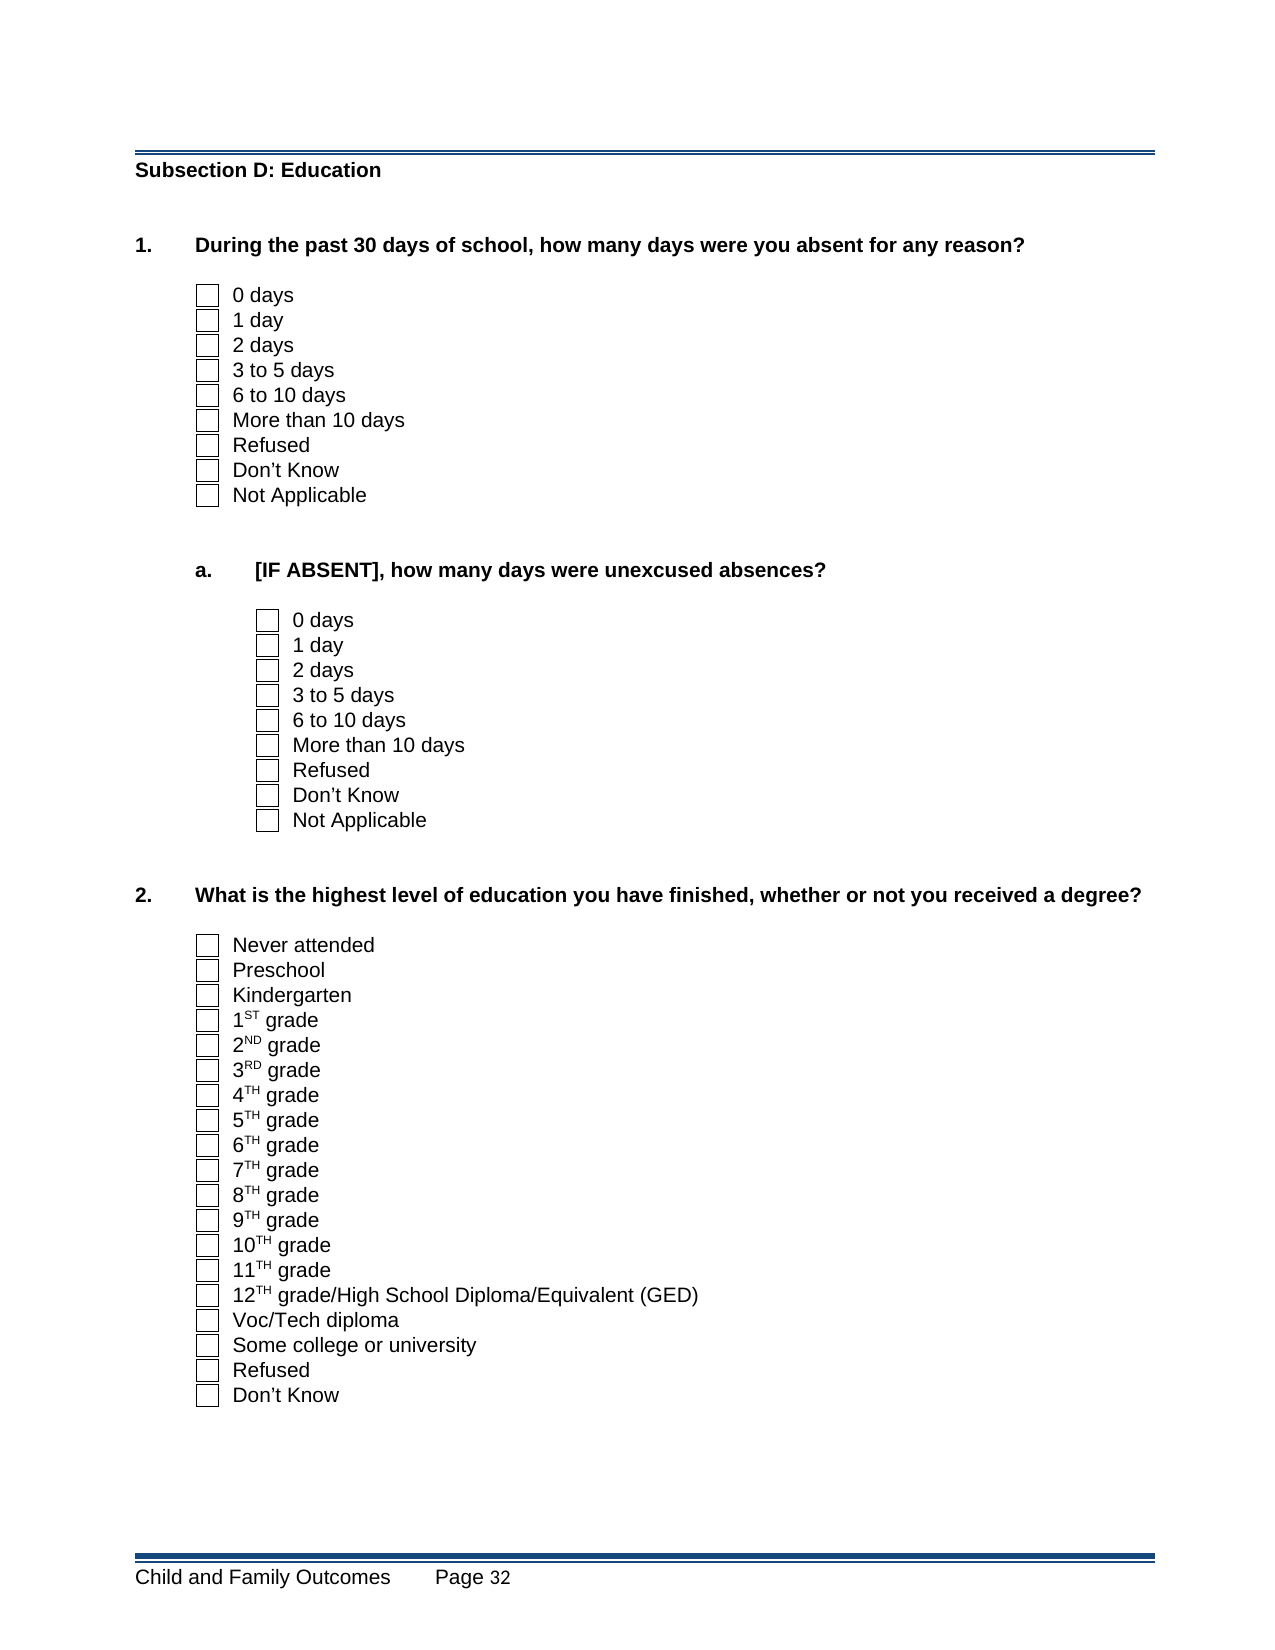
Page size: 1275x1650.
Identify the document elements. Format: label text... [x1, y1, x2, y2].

text 1ST grade [195, 1007, 1155, 1032]
text a. [IF ABSENT], how many days were unexcused absences? [195, 557, 1155, 582]
text 4TH grade [195, 1082, 1155, 1107]
text 1 day [255, 632, 1155, 657]
text 10TH grade [195, 1232, 1155, 1257]
text 1 day [195, 307, 1155, 332]
text 0 days [195, 282, 1155, 307]
text More than 10 days [255, 732, 1155, 757]
text 11TH grade [195, 1257, 1155, 1282]
text 2. What is the highest level of education you have finished, whether or not you received a degree? [135, 882, 1155, 907]
text Not Applicable [255, 807, 1155, 832]
text More than 10 days [195, 407, 1155, 432]
text 1. During the past 30 days of school, how many days were you absent for any reason? [135, 232, 1155, 257]
text Never attended [195, 932, 1155, 957]
text 5TH grade [195, 1107, 1155, 1132]
text Refused [195, 432, 1155, 457]
text 6TH grade [195, 1132, 1155, 1157]
text 12TH grade/High School Diploma/Equivalent (GED) [195, 1282, 1155, 1307]
text 7TH grade [195, 1157, 1155, 1182]
text Kindergarten [195, 982, 1155, 1007]
text Refused [255, 757, 1155, 782]
text 0 days [255, 607, 1155, 632]
text Don’t Know [195, 457, 1155, 482]
text 6 to 10 days [195, 382, 1155, 407]
text 6 to 10 days [255, 707, 1155, 732]
text Subsection D: Education [135, 155, 1155, 182]
text Preschool [195, 957, 1155, 982]
text 3RD grade [195, 1057, 1155, 1082]
text Don’t Know [255, 782, 1155, 807]
text 3 to 5 days [255, 682, 1155, 707]
text Don’t Know [195, 1382, 1155, 1407]
text 8TH grade [195, 1182, 1155, 1207]
text 9TH grade [195, 1207, 1155, 1232]
text Not Applicable [195, 482, 1155, 507]
text 2 days [195, 332, 1155, 357]
text Refused [195, 1357, 1155, 1382]
text Some college or university [195, 1332, 1155, 1357]
text 3 to 5 days [195, 357, 1155, 382]
text Voc/Tech diploma [195, 1307, 1155, 1332]
text 2ND grade [195, 1032, 1155, 1057]
text 2 days [255, 657, 1155, 682]
